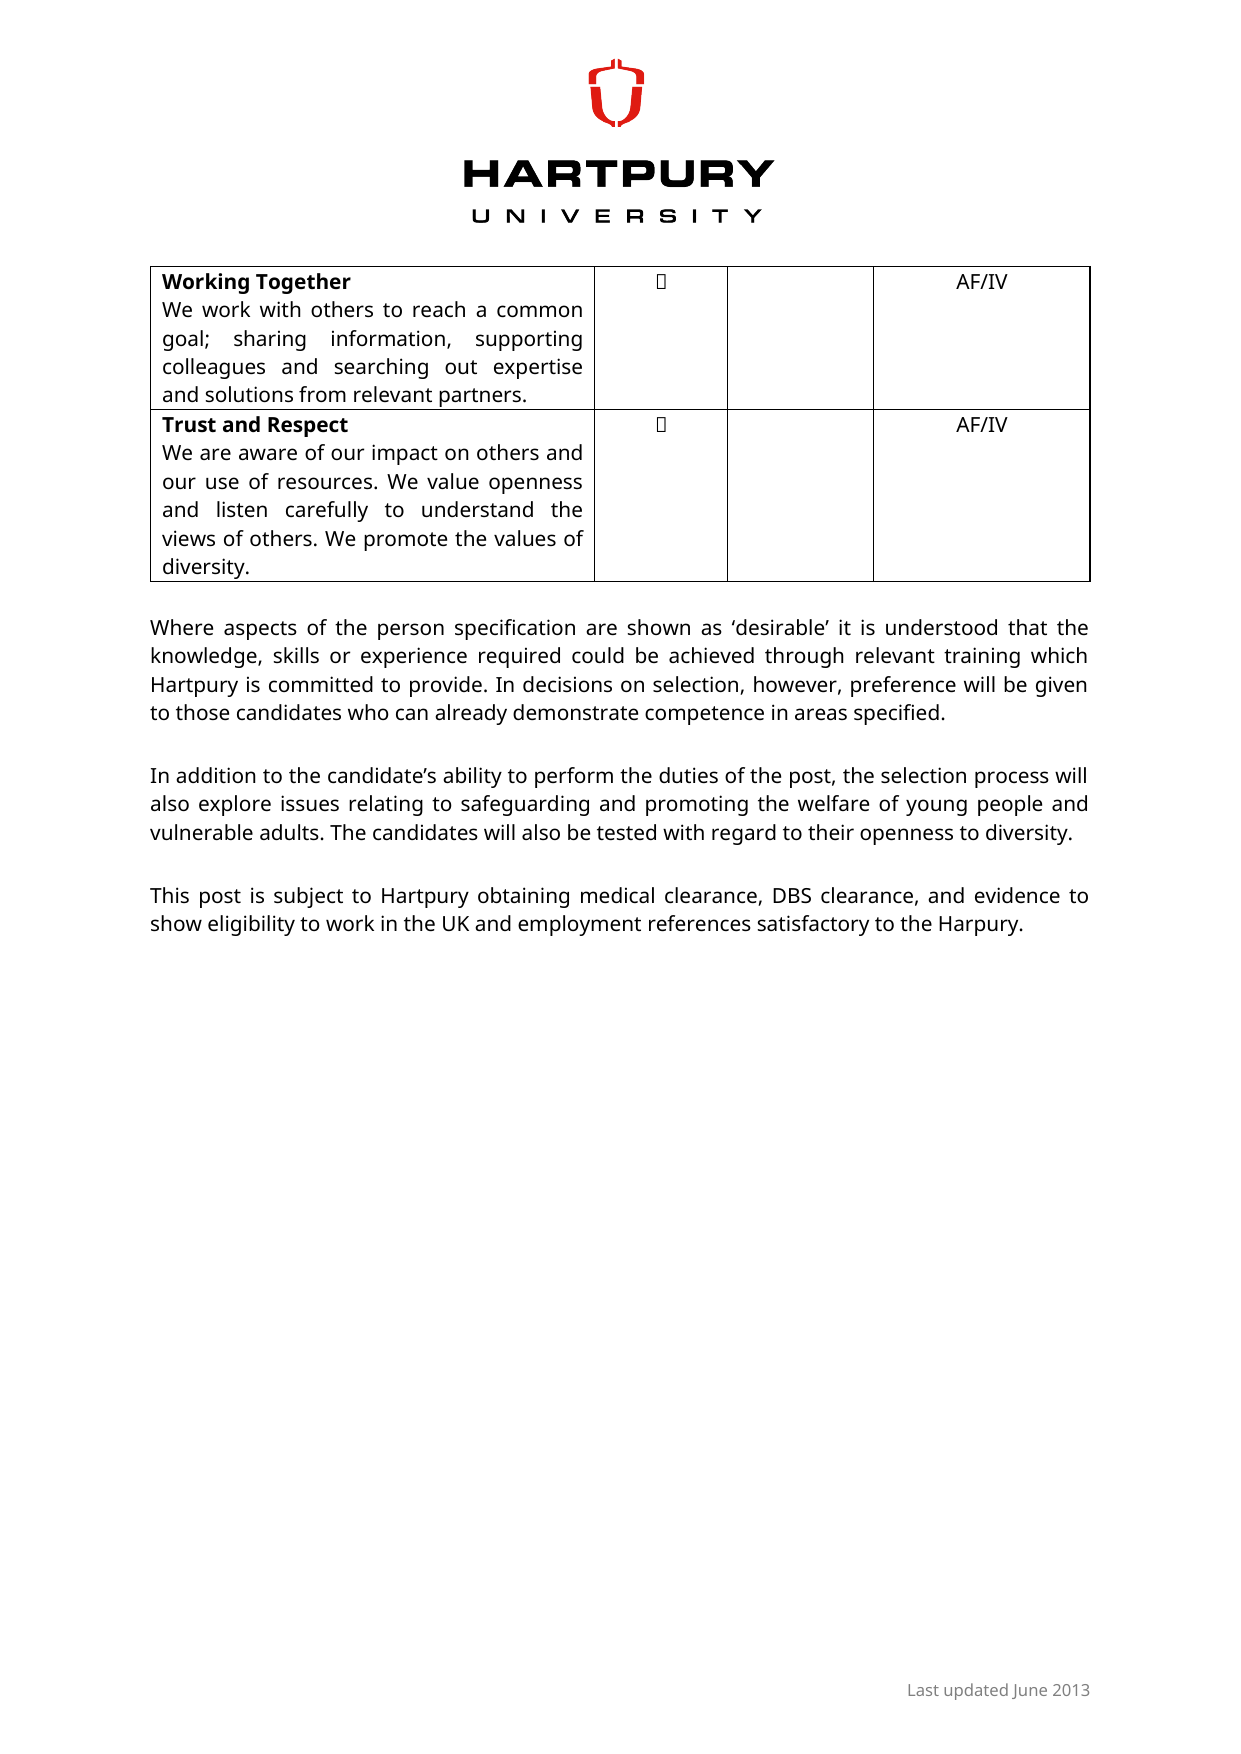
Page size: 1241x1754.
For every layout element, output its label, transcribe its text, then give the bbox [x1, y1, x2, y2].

text This post is subject to Hartpury obtaining medical clearance, DBS clearance, and evidence to show eligibility to work in the UK and employment references satisfactory to the Harpury. [150, 881, 1090, 938]
table_cell Trust and Respect We are aware of our impact on others and our use of resources. We value openness and listen carefully to understand the views of others. We promote the values of diversity. [151, 410, 594, 581]
table_cell  [595, 267, 727, 409]
text In addition to the candidate’s ability to perform the duties of the post, the selection process will also explore issues relating to safeguarding and promoting the welfare of young people and vulnerable adults. The candidates will also be tested with regard to their openness to diversity. [150, 761, 1090, 846]
table_cell [728, 267, 873, 409]
table_cell AF/IV [874, 267, 1089, 409]
table_cell Working Together We work with others to reach a common goal; sharing information, supporting colleagues and searching out expertise and solutions from relevant partners. [151, 267, 594, 409]
table_cell [728, 410, 873, 581]
text Where aspects of the person specification are shown as ‘desirable’ it is understood that the knowledge, skills or experience required could be achieved through relevant training which Hartpury is committed to provide. In decisions on selection, however, preference will be given to those candidates who can already demonstrate competence in areas specified. [150, 613, 1090, 727]
table_cell AF/IV [874, 410, 1089, 581]
picture [437, 29, 789, 247]
table_cell  [595, 410, 727, 581]
